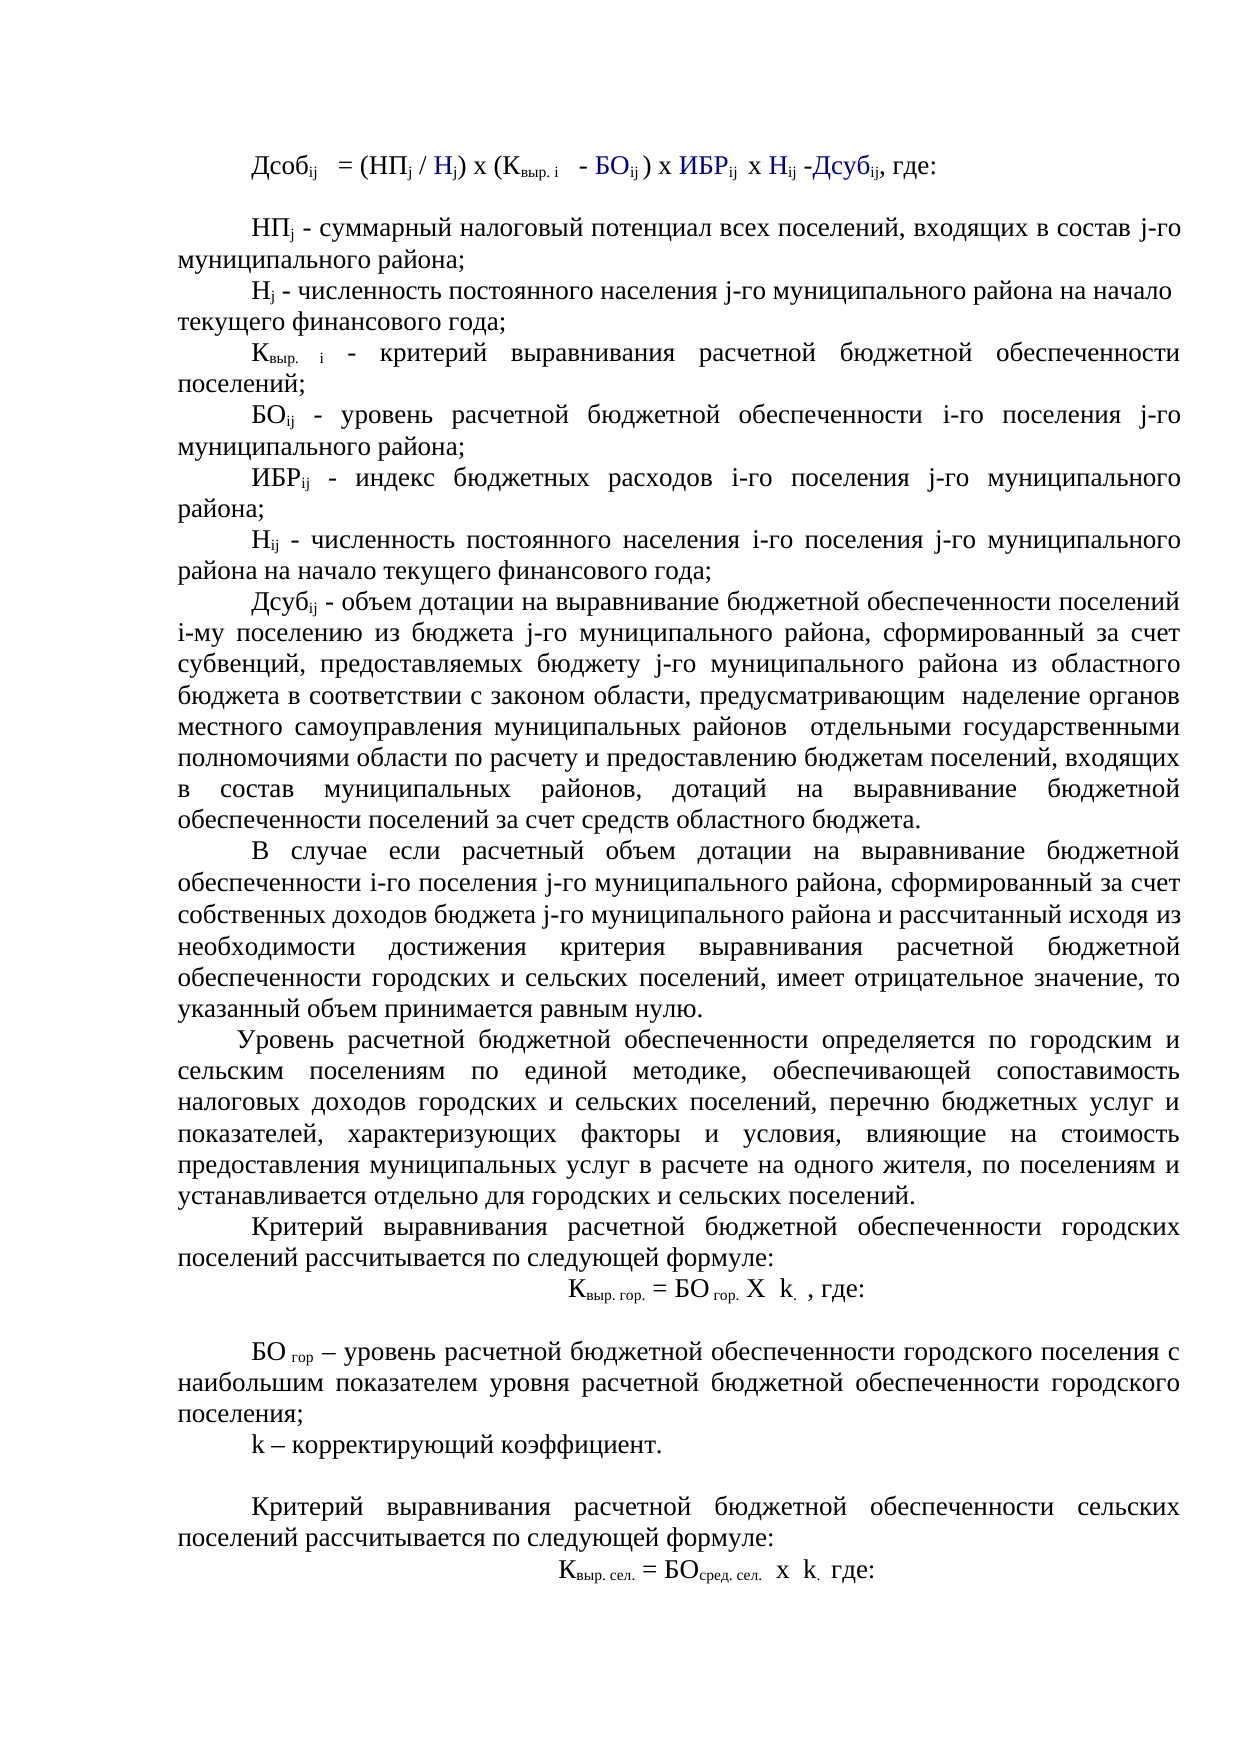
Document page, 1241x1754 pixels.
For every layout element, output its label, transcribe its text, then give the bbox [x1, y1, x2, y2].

text Дсубij - объем дотации на выравнивание бюджетной обеспеченности поселений i-му поселению из бюджета j-го муниципального района, сформированный за счет субвенций, предоставляемых бюджету j-го муниципального района из областного бюджета в соответствии с законом области, предусматривающим наделение органов местного самоуправления муниципальных районов отдельными государственными полномочиями области по расчету и предоставлению бюджетам поселений, входящих в состав муниципальных районов, дотаций на выравнивание бюджетной обеспеченности поселений за счет средств областного бюджета. [177, 585, 1181, 834]
text Квыр. гор. = БО гор. Х k. , где: [177, 1272, 1181, 1303]
text НПj - суммарный налоговый потенциал всех поселений, входящих в состав j-го муниципального района; [177, 212, 1181, 274]
text Нj - численность постоянного населения j-го муниципального района на начало текущего финансового года; [177, 274, 1181, 336]
text Нij - численность постоянного населения i-го поселения j-го муниципального района на начало текущего финансового года; [177, 523, 1181, 585]
text Критерий выравнивания расчетной бюджетной обеспеченности сельских поселений рассчитывается по следующей формуле: [177, 1490, 1181, 1553]
text Дсобij = (НПj / Нj) x (Квыр. i - БОij ) x ИБРij x Нij -Дсубij, где: [177, 149, 1181, 180]
text В случае если расчетный объем дотации на выравнивание бюджетной обеспеченности i-го поселения j-го муниципального района, сформированный за счет собственных доходов бюджета j-го муниципального района и рассчитанный исходя из необходимости достижения критерия выравнивания расчетной бюджетной обеспеченности городских и сельских поселений, имеет отрицательное значение, то указанный объем принимается равным нулю. [177, 834, 1181, 1023]
text ИБРij - индекс бюджетных расходов i-го поселения j-го муниципального района; [177, 461, 1181, 523]
text Критерий выравнивания расчетной бюджетной обеспеченности городских поселений рассчитывается по следующей формуле: [177, 1210, 1181, 1272]
text БОij - уровень расчетной бюджетной обеспеченности i-го поселения j-го муниципального района; [177, 398, 1181, 461]
text Квыр. сел. = БОсред. сел. х k. где: [177, 1553, 1181, 1584]
text k – корректирующий коэффициент. [177, 1428, 1181, 1459]
text Квыр. i - критерий выравнивания расчетной бюджетной обеспеченности поселений; [177, 336, 1181, 398]
text БО гор – уровень расчетной бюджетной обеспеченности городского поселения с наибольшим показателем уровня расчетной бюджетной обеспеченности городского поселения; [177, 1335, 1181, 1428]
text Уровень расчетной бюджетной обеспеченности определяется по городским и сельским поселениям по единой методике, обеспечивающей сопоставимость налоговых доходов городских и сельских поселений, перечню бюджетных услуг и показателей, характеризующих факторы и условия, влияющие на стоимость предоставления муниципальных услуг в расчете на одного жителя, по поселениям и устанавливается отдельно для городских и сельских поселений. [177, 1023, 1181, 1210]
